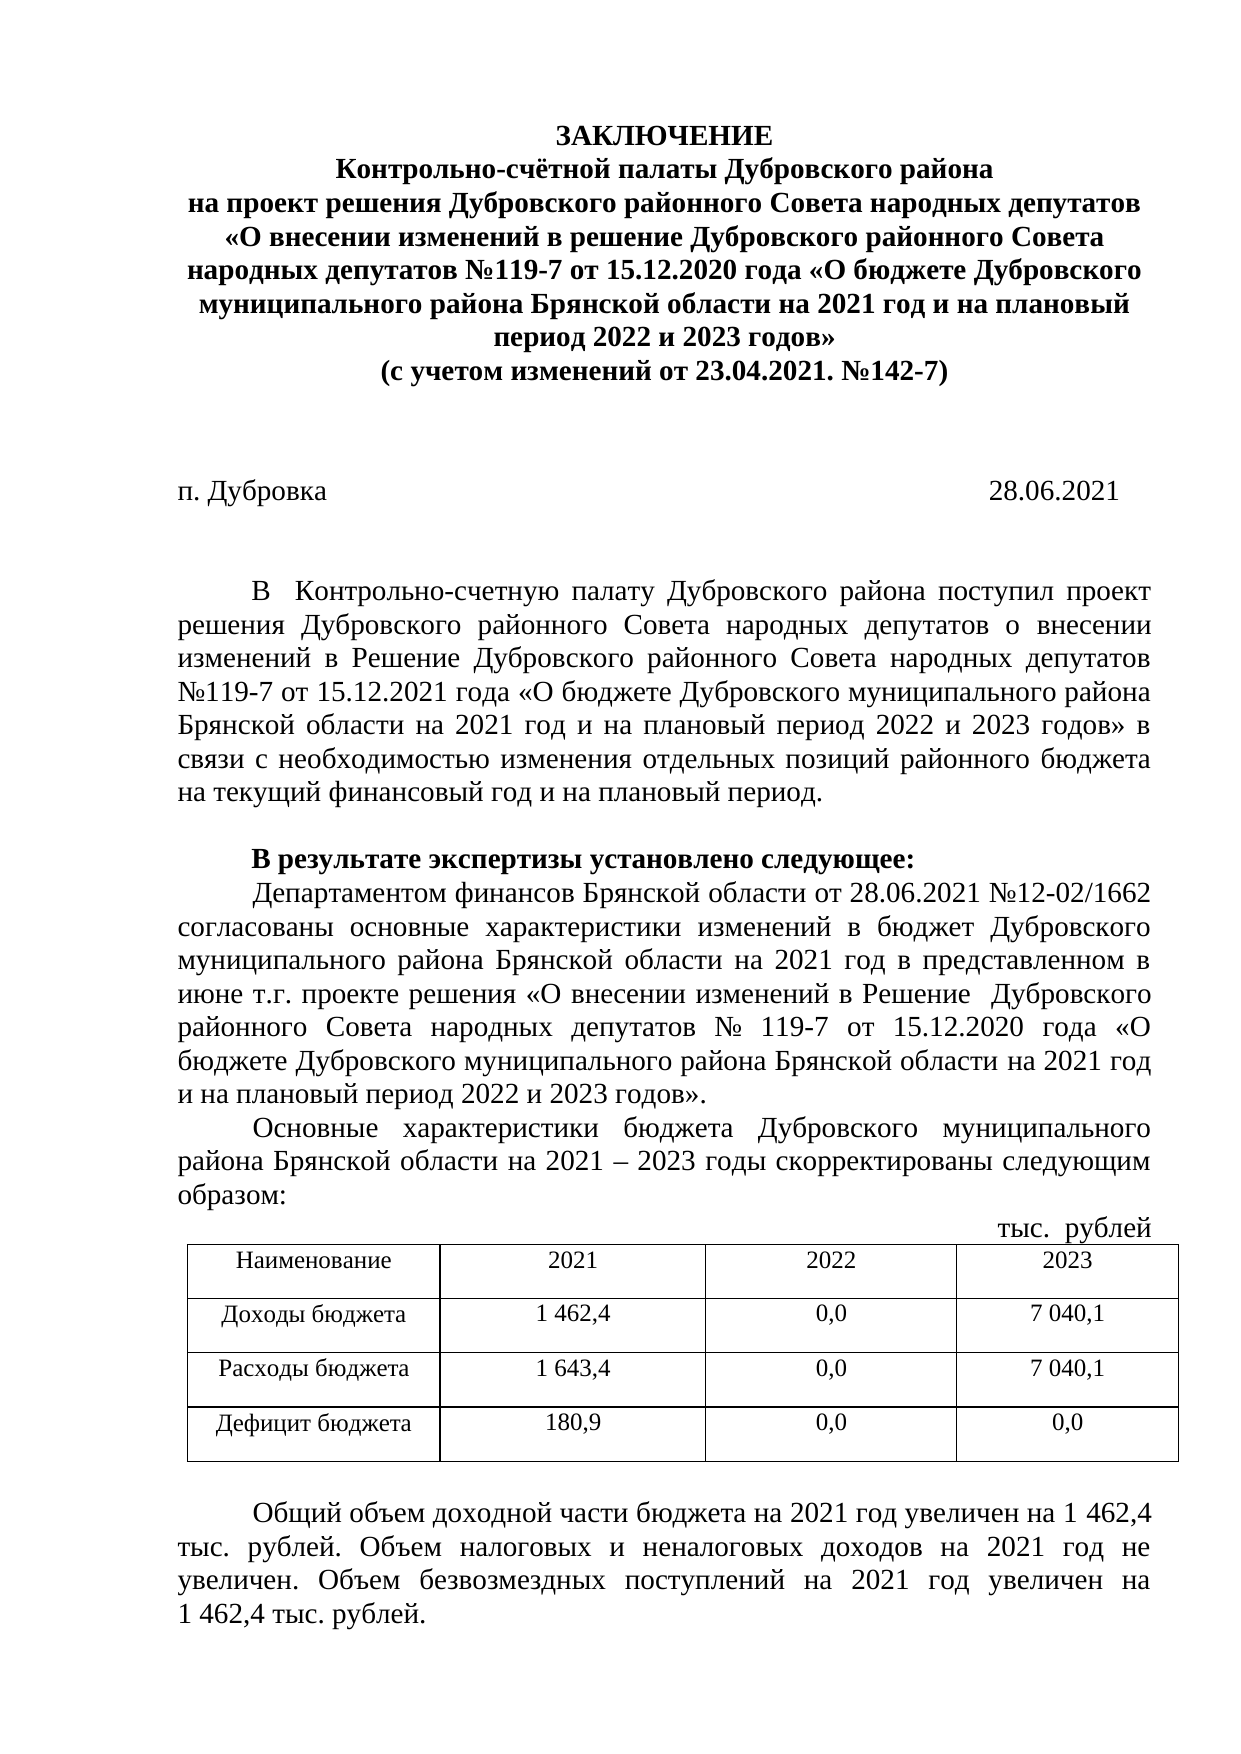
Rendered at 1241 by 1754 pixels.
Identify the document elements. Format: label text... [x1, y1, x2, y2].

text Департаментом финансов Брянской области от 28.06.2021 №12-02/1662 согласованы основные характеристики изменений в бюджет Дубровского муниципального района Брянской области на 2021 год в представленном в июне т.г. проекте решения «О внесении изменений в Решение Дубровского районного Совета народных депутатов № 119-7 от 15.12.2020 года «О бюджете Дубровского муниципального района Брянской области на 2021 год и на плановый период 2022 и 2023 годов». [177, 875, 1152, 1110]
table_header 2023 [957, 1245, 1178, 1297]
table_cell 7 040,1 [957, 1353, 1178, 1406]
text «О внесении изменений в решение Дубровского районного Совета народных депутатов №119-7 от 15.12.2020 года «О бюджете Дубровского муниципального района Брянской области на 2021 год и на плановый период 2022 и 2023 годов» [177, 219, 1152, 353]
table_cell 0,0 [706, 1408, 956, 1461]
table_cell Доходы бюджета [188, 1299, 439, 1352]
text ЗАКЛЮЧЕНИЕ [177, 118, 1152, 152]
text тыс. рублей [177, 1211, 1152, 1244]
table_cell 1 462,4 [441, 1299, 705, 1352]
text Контрольно-счётной палаты Дубровского района [177, 152, 1152, 185]
table_cell Расходы бюджета [188, 1353, 439, 1406]
text В результате экспертизы установлено следующее: [177, 842, 1152, 875]
text на проект решения Дубровского районного Совета народных депутатов [177, 185, 1152, 219]
table_cell 180,9 [441, 1408, 705, 1461]
table_header Наименование [188, 1245, 439, 1297]
text Общий объем доходной части бюджета на 2021 год увеличен на 1 462,4 тыс. рублей. Объем налоговых и неналоговых доходов на 2021 год не увеличен. Объем безвозмездных поступлений на 2021 год увеличен на 1 462,4 тыс. рублей. [177, 1495, 1152, 1629]
text (с учетом изменений от 23.04.2021. №142-7) [177, 353, 1152, 386]
table_cell 0,0 [957, 1408, 1178, 1461]
table_cell 1 643,4 [441, 1353, 705, 1406]
table_cell 7 040,1 [957, 1299, 1178, 1352]
text В Контрольно-счетную палату Дубровского района поступил проект решения Дубровского районного Совета народных депутатов о внесении изменений в Решение Дубровского районного Совета народных депутатов №119-7 от 15.12.2021 года «О бюджете Дубровского муниципального района Брянской области на 2021 год и на плановый период 2022 и 2023 годов» в связи с необходимостью изменения отдельных позиций районного бюджета на текущий финансовый год и на плановый период. [177, 573, 1152, 808]
text Основные характеристики бюджета Дубровского муниципального района Брянской области на 2021 – 2023 годы скорректированы следующим образом: [177, 1110, 1152, 1211]
table_cell 0,0 [706, 1353, 956, 1406]
table_header 2021 [441, 1245, 705, 1297]
table_cell Дефицит бюджета [188, 1408, 439, 1461]
table_header 2022 [706, 1245, 956, 1297]
table_cell 0,0 [706, 1299, 956, 1352]
text п. Дубровка 28.06.2021 [177, 473, 1152, 506]
